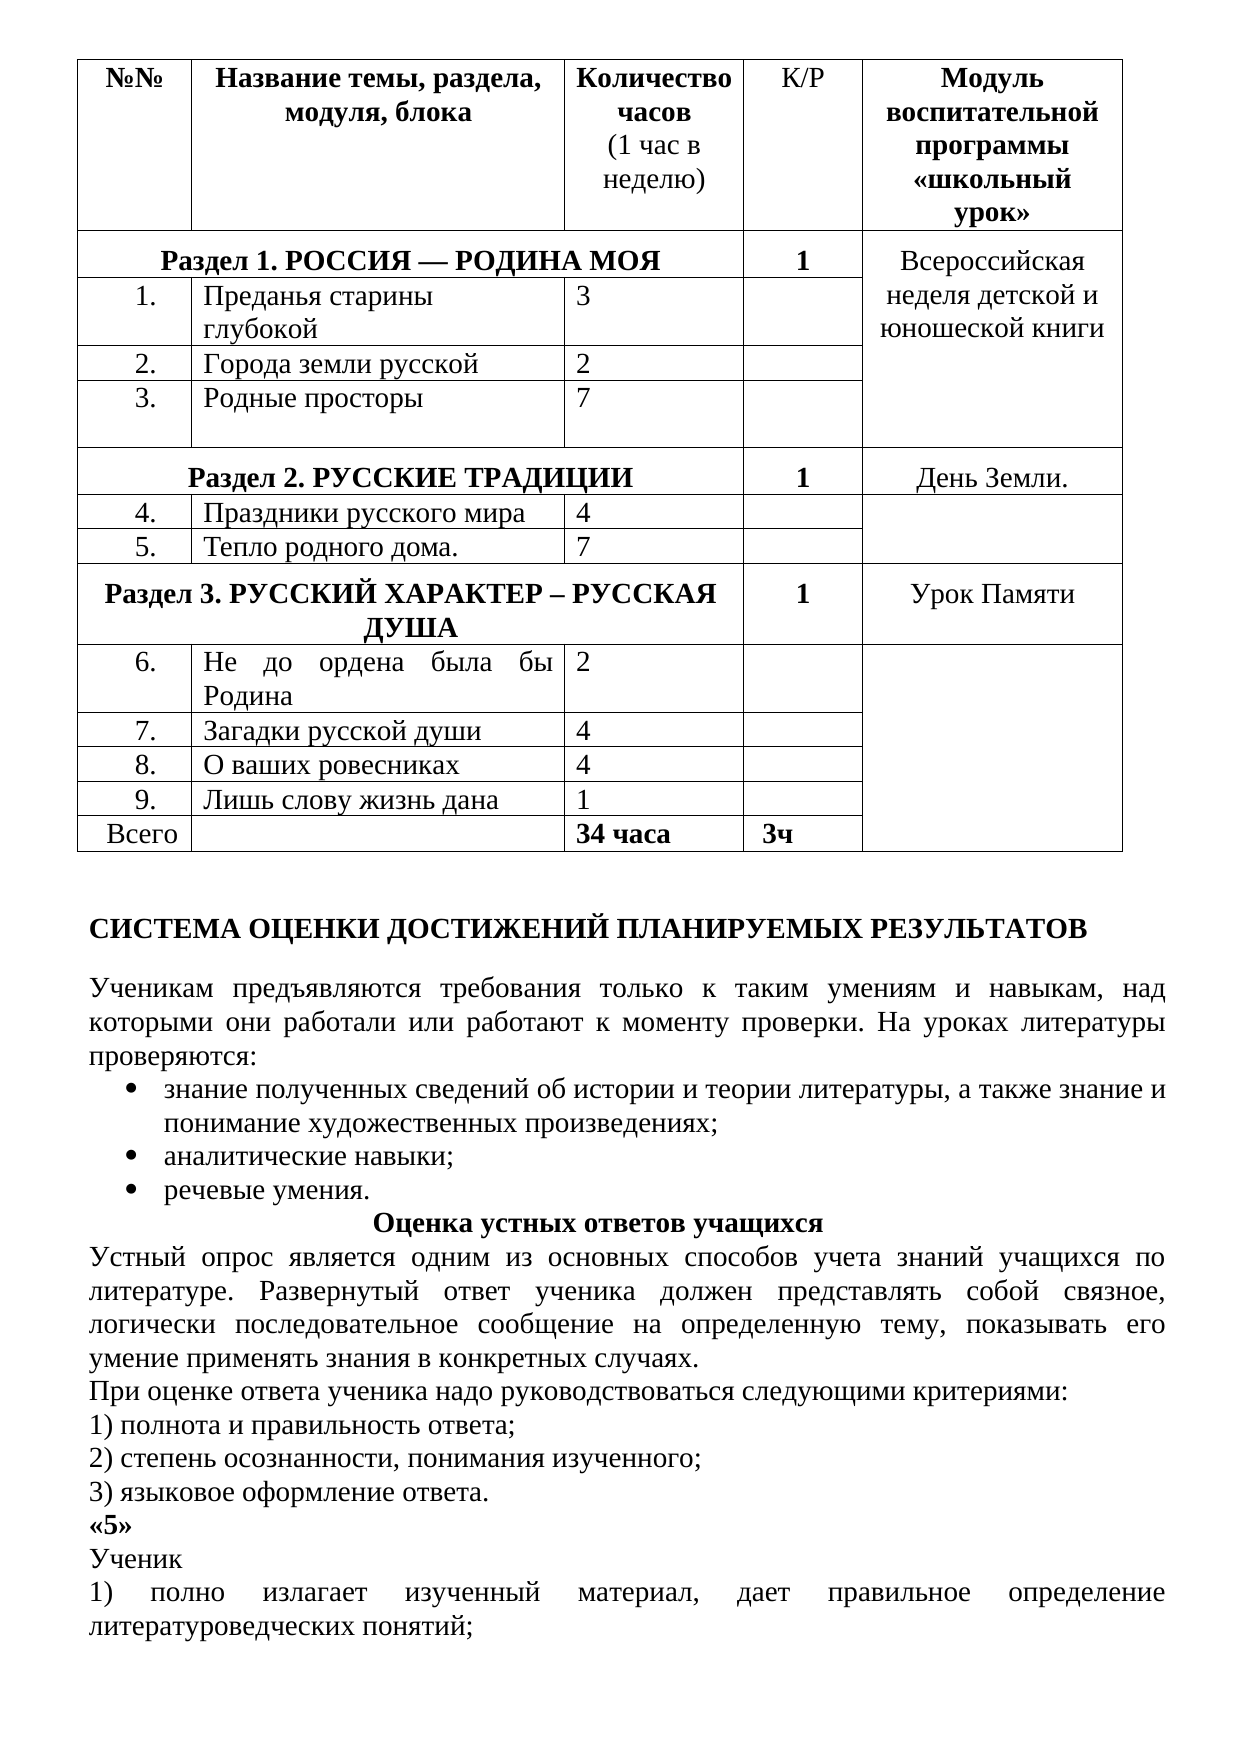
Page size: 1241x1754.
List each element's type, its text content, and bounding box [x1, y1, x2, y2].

table_cell 3 [565, 278, 743, 345]
table_cell 7 [565, 381, 743, 447]
table_cell [863, 645, 1122, 851]
text «5» [89, 1507, 1167, 1541]
text 1) полнота и правильность ответа; [89, 1407, 1167, 1440]
table_cell [78, 713, 191, 746]
table_cell [851, 747, 862, 781]
text 3) языковое оформление ответа. [89, 1474, 1167, 1507]
text Устный опрос является одним из основных способов учета знаний учащихся по литературе. Развернутый ответ ученика должен представлять собой связное, логически последовательное сообщение на определенную тему, показывать его умение применять знания в конкретных случаях. [89, 1239, 1167, 1373]
table_cell [744, 747, 755, 781]
table_cell [192, 816, 564, 851]
table_cell [78, 782, 126, 815]
table_header Название темы, раздела, модуля, блока [192, 60, 564, 230]
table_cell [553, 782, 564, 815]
table_cell [78, 495, 191, 528]
text Ученикам предъявляются требования только к таким умениям и навыкам, над которыми они работали или работают к моменту проверки. На уроках литературы проверяются: [89, 971, 1167, 1071]
table_cell 4 [565, 495, 743, 528]
table_cell 2 [565, 346, 743, 379]
table_cell [744, 713, 862, 746]
table_cell Праздники русского мира [192, 495, 564, 528]
table_cell [744, 495, 862, 528]
table_cell [78, 381, 191, 447]
text Ученик [89, 1541, 1167, 1574]
table_cell Раздел 1. РОССИЯ — РОДИНА МОЯ [78, 231, 743, 277]
table_cell [78, 529, 191, 563]
text СИСТЕМА ОЦЕНКИ ДОСТИЖЕНИЙ ПЛАНИРУЕМЫХ РЕЗУЛЬТАТОВ [89, 911, 1167, 945]
text 1) полно излагает изученный материал, дает правильное определение литературоведческих понятий; [89, 1574, 1167, 1642]
table_cell 34 часа [565, 816, 743, 851]
text 2) степень осознанности, понимания изученного; [89, 1440, 1167, 1474]
table_cell [78, 346, 191, 379]
table_cell Урок Памяти [863, 564, 1122, 643]
table_header Модуль воспитательной программы «школьный урок» [863, 60, 1122, 230]
table_header №№ [78, 60, 191, 230]
table_cell Всего [78, 816, 191, 851]
table_cell 1 [744, 448, 862, 494]
table_cell 4 [565, 713, 743, 746]
table_cell 1 [744, 564, 862, 643]
table_cell 2 [565, 645, 743, 712]
text Оценка устных ответов учащихся [29, 1206, 1167, 1239]
table_cell 1 [744, 231, 862, 277]
list аналитические навыки; [126, 1138, 1167, 1172]
table_cell [181, 747, 191, 781]
table_cell Тепло родного дома. [192, 529, 564, 563]
table_cell [78, 645, 191, 712]
table_cell [744, 278, 862, 345]
table_cell Раздел 3. РУССКИЙ ХАРАКТЕР – РУССКАЯ ДУША [78, 564, 743, 643]
table_cell [181, 782, 191, 815]
table_cell [744, 782, 755, 815]
table_header К/Р [744, 60, 862, 230]
table_cell Всероссийская неделя детской и юношеской книги [863, 231, 1122, 447]
table_header Количество часов (1 час в неделю) [565, 60, 743, 230]
table_cell День Земли. [863, 448, 1122, 494]
table_cell [851, 782, 862, 815]
list речевые умения. [126, 1172, 1167, 1206]
table_cell Преданья старины глубокой [192, 278, 564, 345]
table_cell Не до ордена была бы Родина [192, 645, 564, 712]
table_cell 3ч [744, 816, 862, 851]
text При оценке ответа ученика надо руководствоваться следующими критериями: [89, 1373, 1167, 1407]
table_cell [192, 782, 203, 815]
table_cell Загадки русской души [192, 713, 564, 746]
table_cell [78, 747, 126, 781]
table_cell [744, 645, 862, 712]
table_cell Раздел 2. РУССКИЕ ТРАДИЦИИ [78, 448, 743, 494]
table_cell [744, 529, 862, 563]
list знание полученных сведений об истории и теории литературы, а также знание и понимание художественных произведениях; [126, 1071, 1167, 1138]
table_cell [744, 381, 862, 447]
table_cell [863, 495, 1122, 563]
table_cell [78, 278, 191, 345]
table_cell Города земли русской [192, 346, 564, 379]
table_cell Родные просторы [192, 381, 564, 447]
table_cell 7 [565, 529, 743, 563]
table_cell [744, 346, 862, 379]
